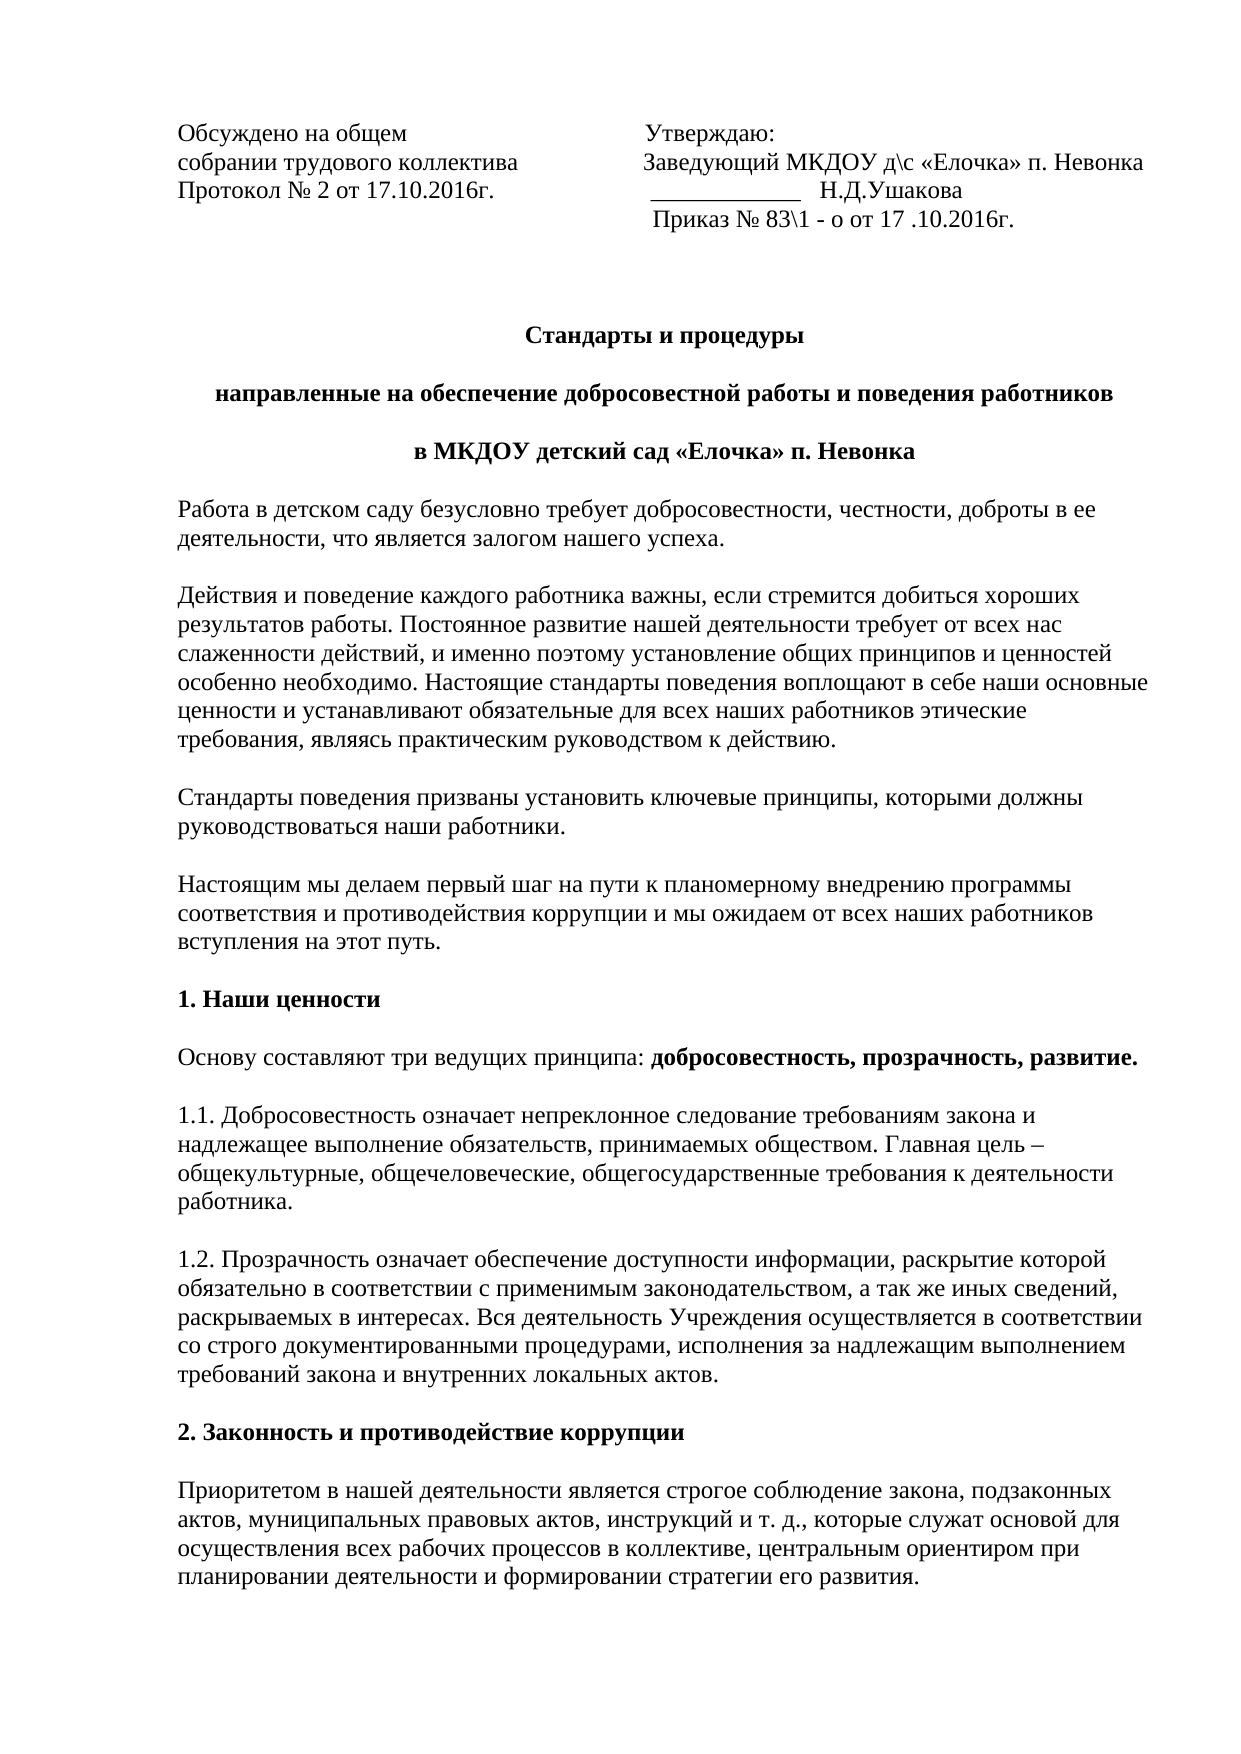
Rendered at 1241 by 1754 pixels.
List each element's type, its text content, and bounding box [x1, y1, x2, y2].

text 1.1. Добросовестность означает непреклонное следование требованиям закона и надлежащее выполнение обязательств, принимаемых обществом. Главная цель – общекультурные, общечеловеческие, общегосударственные требования к деятельности работника. [177, 1100, 1152, 1215]
text собрании трудового коллектива Заведующий МКДОУ д\с «Елочка» п. Невонка [177, 147, 1152, 176]
text направленные на обеспечение добросовестной работы и поведения работников [177, 378, 1152, 407]
text Стандарты и процедуры [177, 320, 1152, 349]
text в МКДОУ детский сад «Елочка» п. Невонка [177, 436, 1152, 465]
text Действия и поведение каждого работника важны, если стремится добиться хороших результатов работы. Постоянное развитие нашей деятельности требует от всех нас слаженности действий, и именно поэтому установление общих принципов и ценностей особенно необходимо. Настоящие стандарты поведения воплощают в себе наши основные ценности и устанавливают обязательные для всех наших работников этические требования, являясь практическим руководством к действию. [177, 581, 1152, 753]
text 1. Наши ценности [177, 984, 1152, 1013]
text Работа в детском саду безусловно требует добросовестности, честности, доброты в ее деятельности, что является залогом нашего успеха. [177, 494, 1152, 551]
text Протокол № 2 от 17.10.2016г. ____________ Н.Д.Ушакова [177, 176, 1152, 204]
text Приоритетом в нашей деятельности является строгое соблюдение закона, подзаконных актов, муниципальных правовых актов, инструкций и т. д., которые служат основой для осуществления всех рабочих процессов в коллективе, центральным ориентиром при планировании деятельности и формировании стратегии его развития. [177, 1475, 1152, 1590]
text 1.2. Прозрачность означает обеспечение доступности информации, раскрытие которой обязательно в соответствии с применимым законодательством, а так же иных сведений, раскрываемых в интересах. Вся деятельность Учреждения осуществляется в соответствии со строго документированными процедурами, исполнения за надлежащим выполнением требований закона и внутренних локальных актов. [177, 1244, 1152, 1388]
text Обсуждено на общем Утверждаю: [177, 118, 1152, 147]
text Основу составляют три ведущих принципа: добросовестность, прозрачность, развитие. [177, 1042, 1152, 1071]
text Стандарты поведения призваны установить ключевые принципы, которыми должны руководствоваться наши работники. [177, 782, 1152, 840]
text Приказ № 83\1 - о от 17 .10.2016г. [177, 204, 1152, 233]
text 2. Законность и противодействие коррупции [177, 1417, 1152, 1446]
text Настоящим мы делаем первый шаг на пути к планомерному внедрению программы соответствия и противодействия коррупции и мы ожидаем от всех наших работников вступления на этот путь. [177, 869, 1152, 955]
